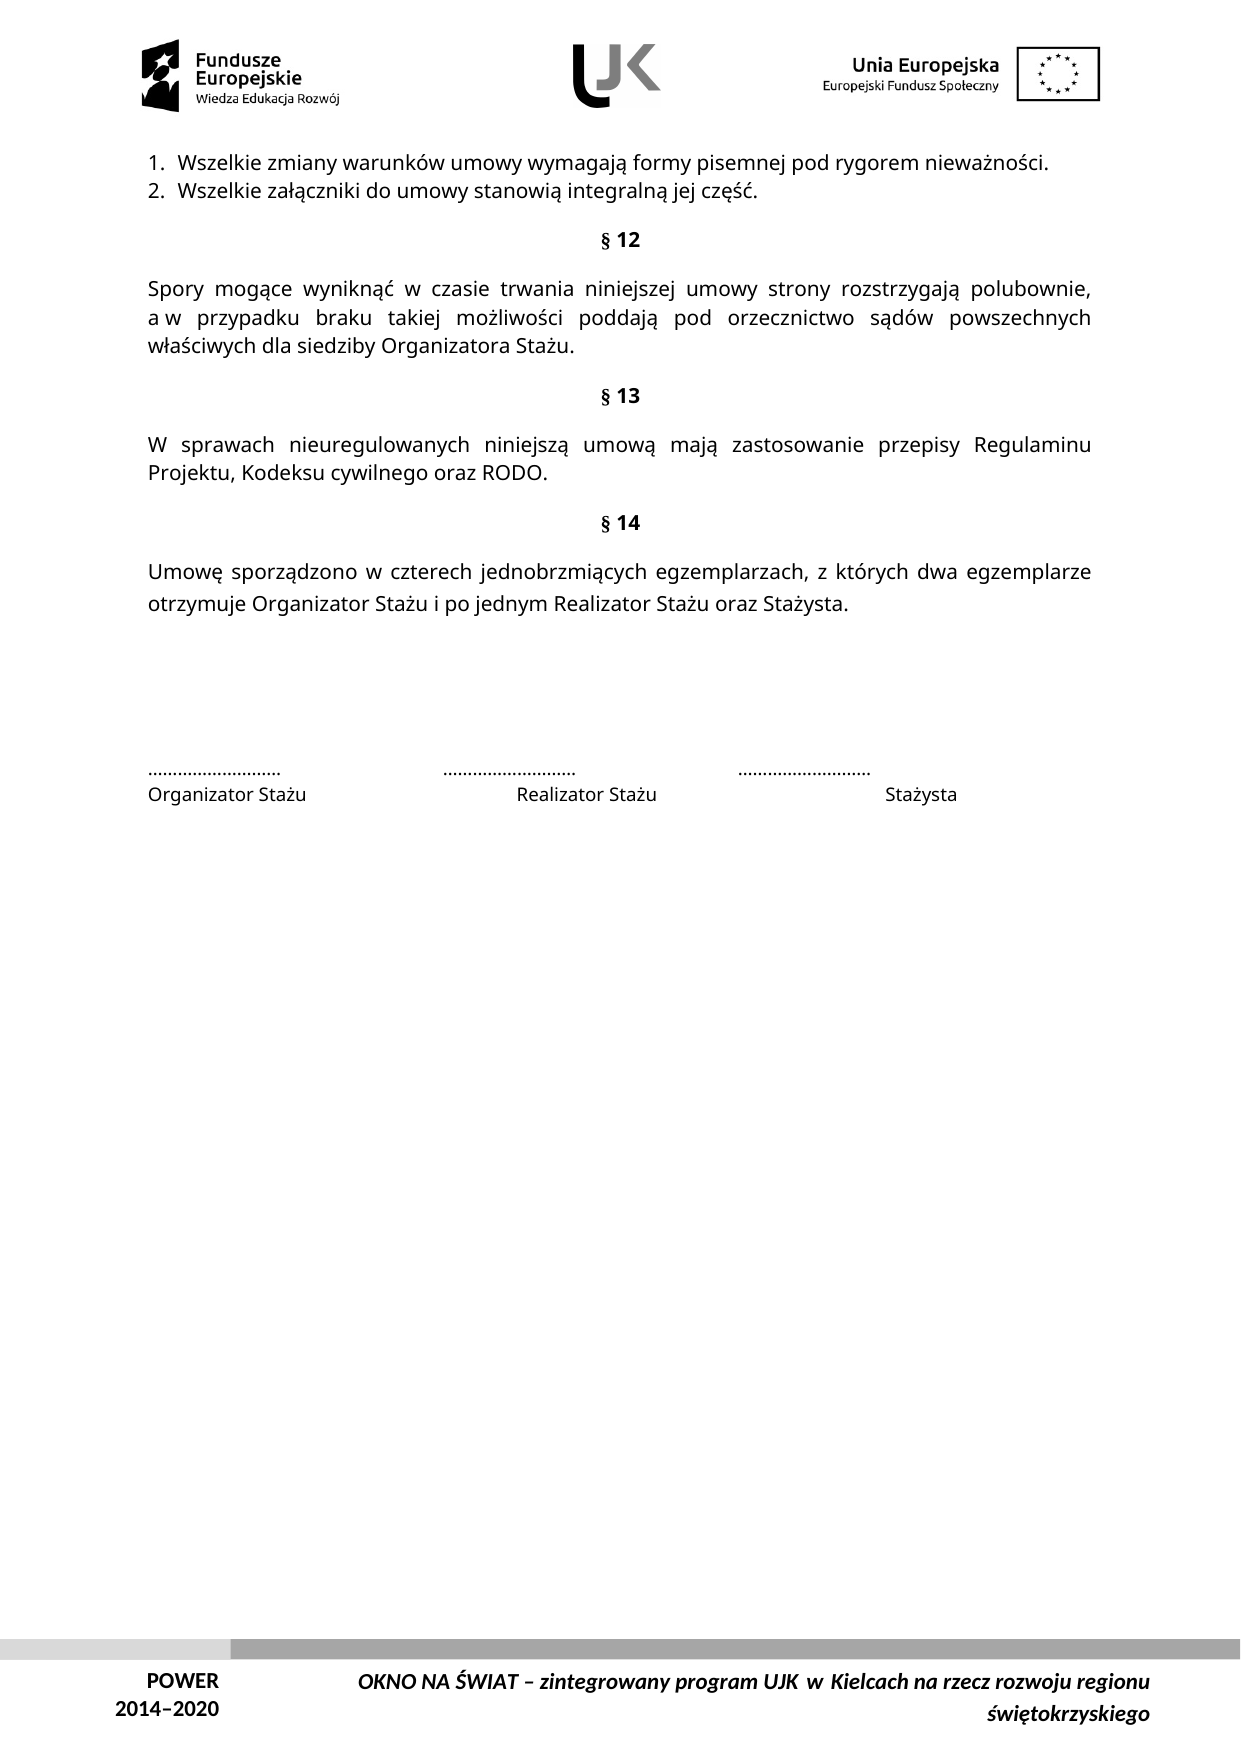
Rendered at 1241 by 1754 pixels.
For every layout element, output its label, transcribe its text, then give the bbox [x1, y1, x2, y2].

text Spory mogące wyniknąć w czasie trwania niniejszej umowy strony rozstrzygają polubownie, a w przypadku braku takiej możliwości poddają pod orzecznictwo sądów powszechnych właściwych dla siedziby Organizatora Stażu. [148, 274, 1093, 360]
text Organizator Stażu Realizator Stażu Stażysta [148, 781, 1093, 807]
picture [805, 28, 1118, 119]
picture [123, 21, 357, 130]
text W sprawach nieuregulowanych niniejszą umową mają zastosowanie przepisy Regulaminu Projektu, Kodeksu cywilnego oraz RODO. [148, 430, 1093, 487]
text 12 [148, 225, 1093, 254]
text 13 [148, 381, 1093, 409]
text ……………………… ……………………… ……………………… [148, 756, 1093, 781]
text 14 [148, 508, 1093, 536]
picture [573, 44, 661, 108]
list Wszelkie załączniki do umowy stanowią integralną jej część. [148, 176, 1093, 204]
text Umowę sporządzono w czterech jednobrzmiących egzemplarzach, z których dwa egzemplarze otrzymuje Organizator Stażu i po jednym Realizator Stażu oraz Stażysta. [148, 557, 1093, 618]
list Wszelkie zmiany warunków umowy wymagają formy pisemnej pod rygorem nieważności. [148, 148, 1093, 176]
